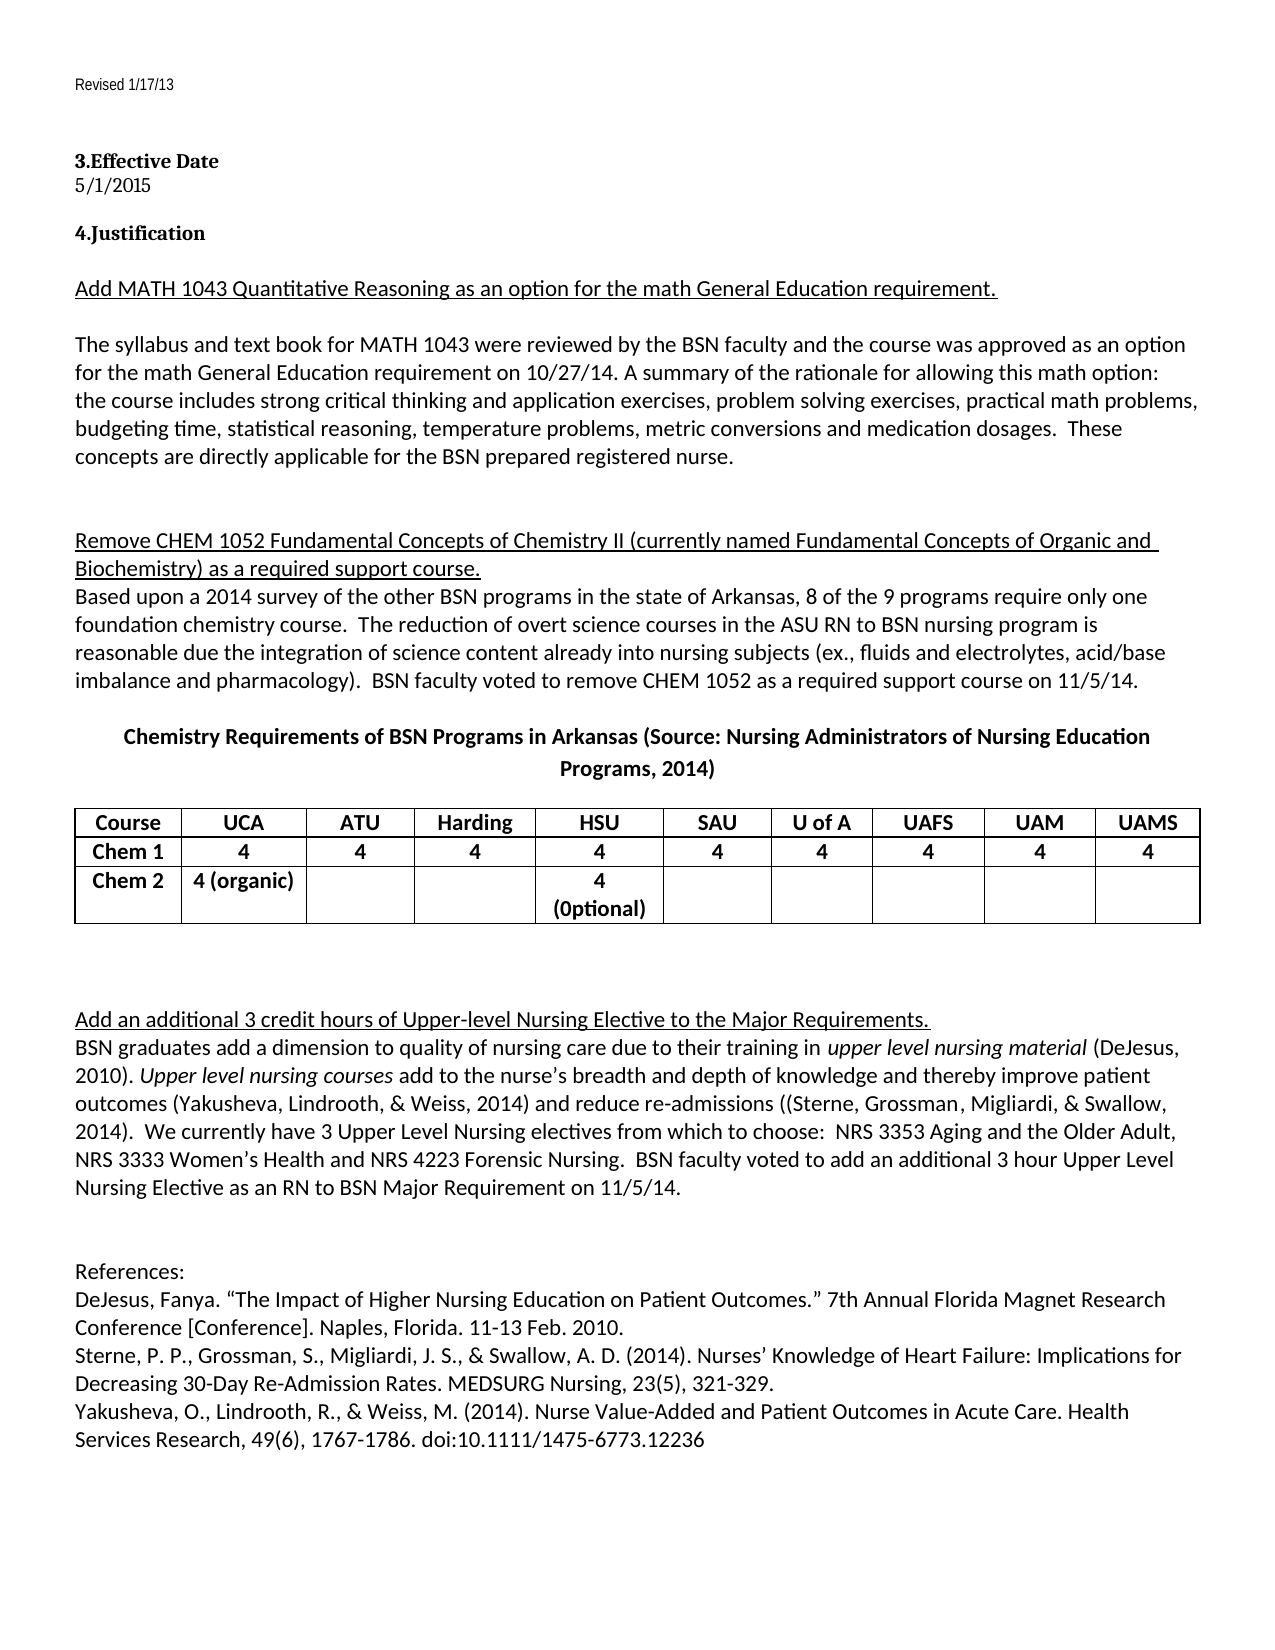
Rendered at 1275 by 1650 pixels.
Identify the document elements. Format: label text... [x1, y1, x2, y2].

text 4.Justification [75, 222, 1200, 246]
text 3.Effective Date [75, 150, 1200, 174]
